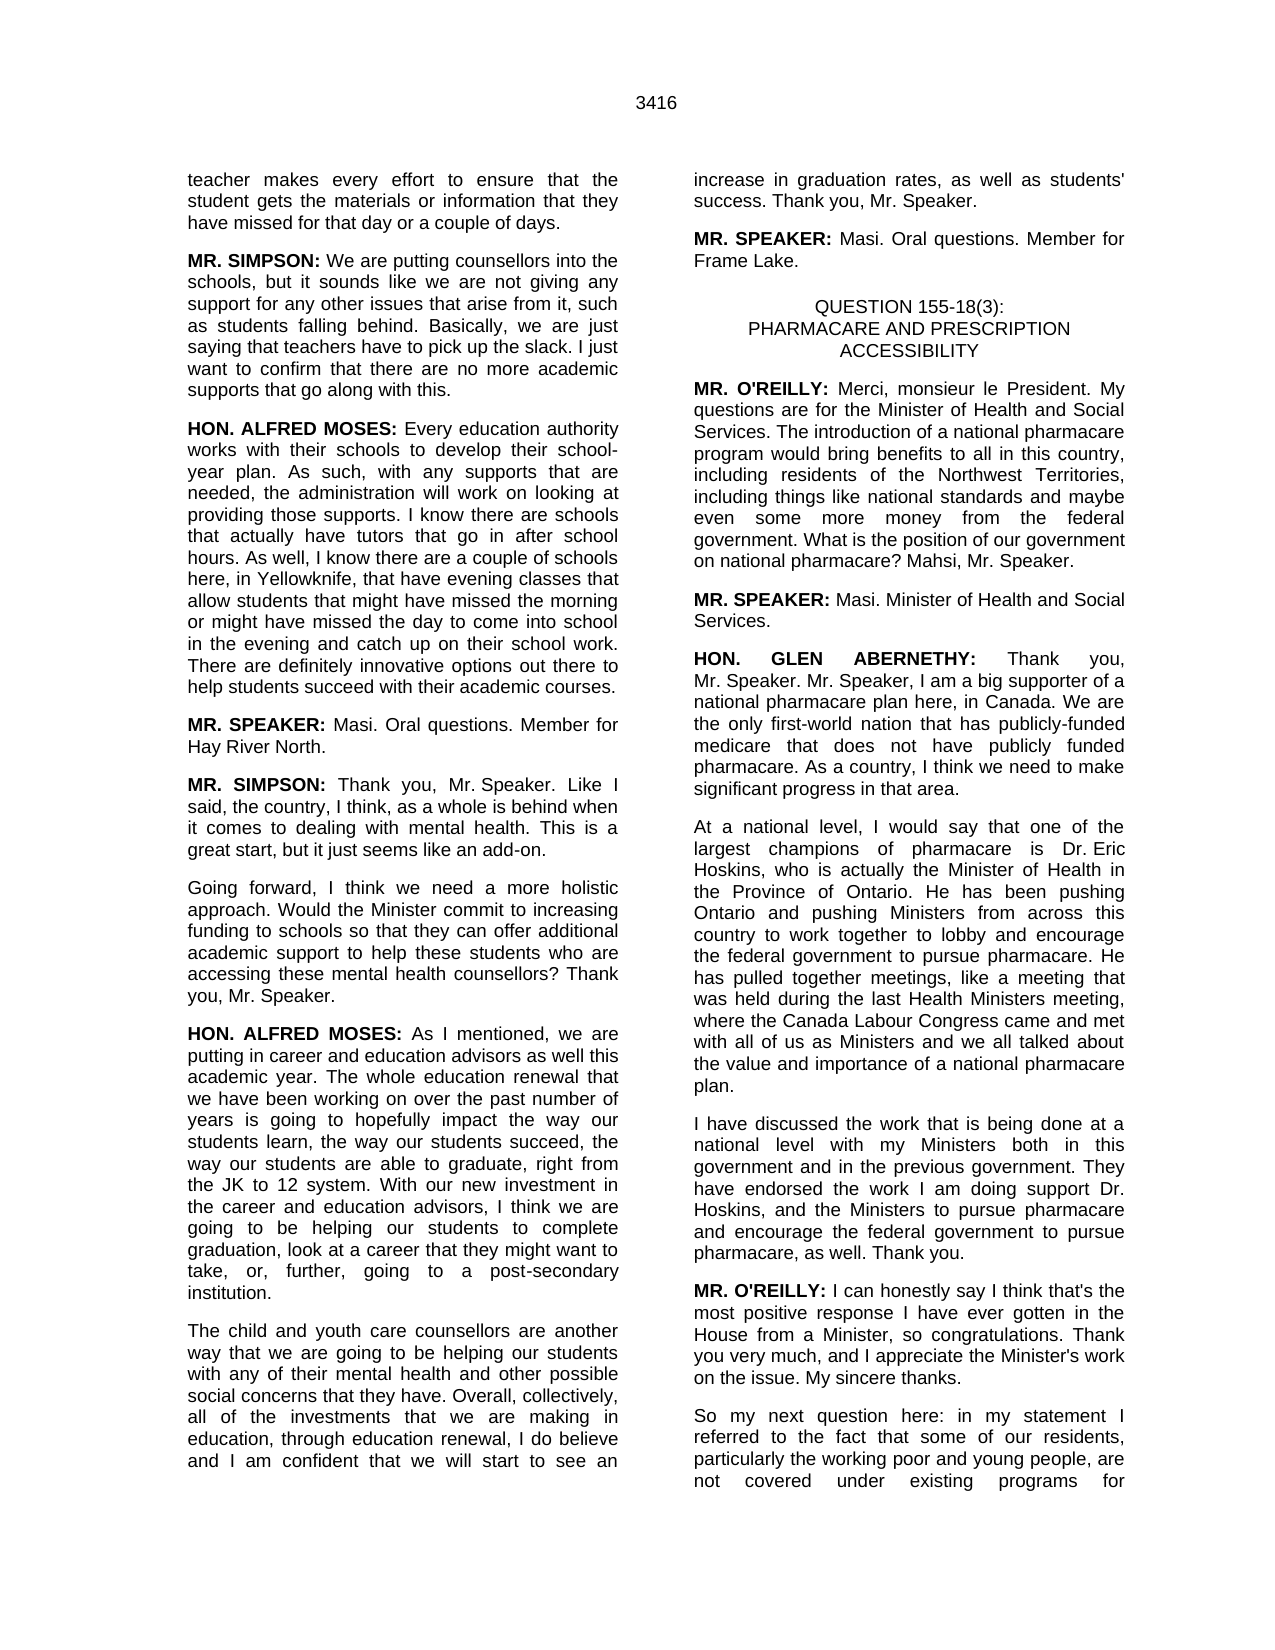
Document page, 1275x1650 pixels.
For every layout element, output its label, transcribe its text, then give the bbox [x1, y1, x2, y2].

text HON. GLEN ABERNETHY: Thank you, Mr. Speaker. Mr. Speaker, I am a big supporter of a national pharmacare plan here, in Canada. We are the only first-world nation that has publicly-funded medicare that does not have publicly funded pharmacare. As a country, I think we need to make significant progress in that area. [694, 648, 1125, 799]
text Going forward, I think we need a more holistic approach. Would the Minister commit to increasing funding to schools so that they can offer additional academic support to help these students who are accessing these mental health counsellors? Thank you, Mr. Speaker. [187, 877, 619, 1006]
text At a national level, I would say that one of the largest champions of pharmacare is Dr. Eric Hoskins, who is actually the Minister of Health in the Province of Ontario. He has been pushing Ontario and pushing Ministers from across this country to work together to lobby and encourage the federal government to pursue pharmacare. He has pulled together meetings, like a meeting that was held during the last Health Ministers meeting, where the Canada Labour Congress came and met with all of us as Ministers and we all talked about the value and importance of a national pharmacare plan. [694, 816, 1125, 1096]
text MR. O'REILLY: I can honestly say I think that's the most positive response I have ever gotten in the House from a Minister, so congratulations. Thank you very much, and I appreciate the Minister's work on the issue. My sincere thanks. [694, 1280, 1125, 1388]
text HON. ALFRED MOSES: Every education authority works with their schools to develop their school-year plan. As such, with any supports that are needed, the administration will work on looking at providing those supports. I know there are schools that actually have tutors that go in after school hours. As well, I know there are a couple of schools here, in Yellowknife, that have evening classes that allow students that might have missed the morning or might have missed the day to come into school in the evening and catch up on their school work. There are definitely innovative options out there to help students succeed with their academic courses. [187, 417, 619, 698]
text MR. SPEAKER: Masi. Oral questions. Member for Hay River North. [187, 714, 619, 757]
text MR. SIMPSON: Thank you, Mr. Speaker. Like I said, the country, I think, as a whole is behind when it comes to dealing with mental health. This is a great start, but it just seems like an add-on. [187, 774, 619, 860]
text MR. O'REILLY: Merci, monsieur le President. My questions are for the Minister of Health and Social Services. The introduction of a national pharmacare program would bring benefits to all in this country, including residents of the Northwest Territories, including things like national standards and maybe even some more money from the federal government. What is the position of our government on national pharmacare? Mahsi, Mr. Speaker. [694, 378, 1125, 572]
text MR. SPEAKER: Masi. Minister of Health and Social Services. [694, 588, 1125, 631]
text MR. SPEAKER: Masi. Oral questions. Member for Frame Lake. [694, 228, 1125, 271]
text I have discussed the work that is being done at a national level with my Ministers both in this government and in the previous government. They have endorsed the work I am doing support Dr. Hoskins, and the Ministers to pursue pharmacare and encourage the federal government to pursue pharmacare, as well. Thank you. [694, 1113, 1125, 1264]
text MR. SIMPSON: We are putting counsellors into the schools, but it sounds like we are not giving any support for any other issues that arise from it, such as students falling behind. Basically, we are just saying that teachers have to pick up the slack. I just want to confirm that there are no more academic supports that go along with this. [187, 250, 619, 401]
text The child and youth care counsellors are another way that we are going to be helping our students with any of their mental health and other possible social concerns that they have. Overall, collectively, all of the investments that we are making in education, through education renewal, I do believe and I am confident that we will start to see an increase in graduation rates, as well as students' success. Thank you, Mr. Speaker. [187, 1320, 619, 1471]
subtitle Question 155-18(3): Pharmacare and Prescription Accessibility [694, 296, 1125, 361]
text HON. ALFRED MOSES: As I mentioned, we are putting in career and education advisors as well this academic year. The whole education renewal that we have been working on over the past number of years is going to hopefully impact the way our students learn, the way our students succeed, the way our students are able to graduate, right from the JK to 12 system. With our new investment in the career and education advisors, I think we are going to be helping our students to complete graduation, look at a career that they might want to take, or, further, going to a post-secondary institution. [187, 1023, 619, 1303]
